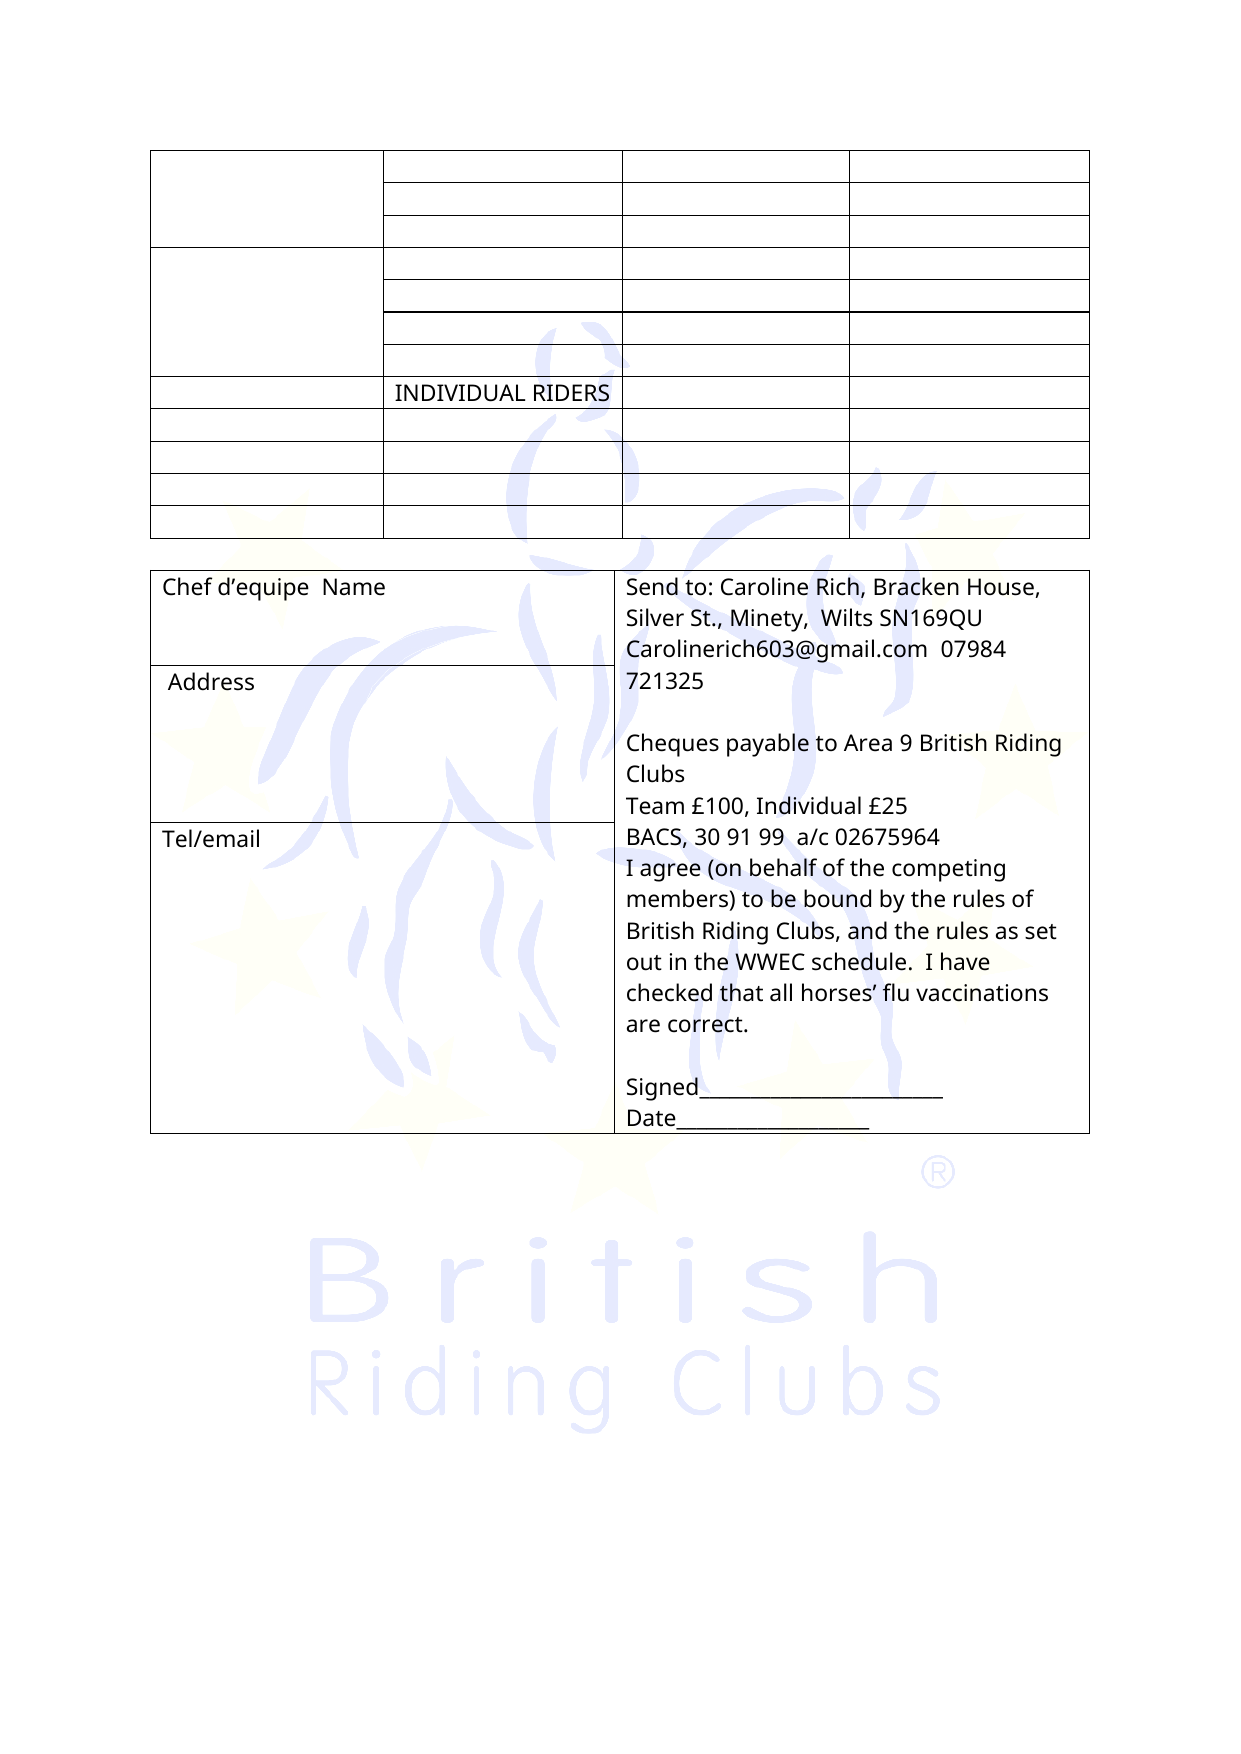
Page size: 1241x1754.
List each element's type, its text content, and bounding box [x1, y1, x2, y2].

table_cell [850, 183, 1089, 214]
table_header Send to: Caroline Rich, Bracken House, Silver St., Minety, Wilts SN169QU Carolinerich603@gmail.com 07984 721325 Cheques payable to Area 9 British Riding Clubs Team £100, Individual £25 BACS, 30 91 99 a/c 02675964 I agree (on behalf of the competing members) to be bound by the rules of British Riding Clubs, and the rules as set out in the WWEC schedule. I have checked that all horses’ flu vaccinations are correct. Signed________________________ Date___________________ [615, 571, 1089, 1133]
table_cell Tel/email [151, 823, 614, 1133]
table_cell [151, 409, 383, 441]
table_cell [384, 474, 622, 505]
table_header Chef d’equipe Name [151, 571, 614, 664]
table_cell [384, 248, 622, 279]
table_cell [151, 442, 383, 473]
table_cell [623, 151, 849, 182]
table_cell [384, 409, 622, 441]
table_cell [850, 151, 1089, 182]
table_cell Address [151, 666, 614, 822]
table_cell [850, 377, 1089, 408]
table_cell INDIVIDUAL RIDERS [384, 377, 622, 408]
table_cell [623, 442, 849, 473]
table_cell [384, 345, 622, 376]
table_cell [384, 313, 622, 344]
table_cell [623, 474, 849, 505]
table_cell [850, 313, 1089, 344]
table_cell [384, 280, 622, 311]
table_cell [850, 442, 1089, 473]
table_cell [850, 280, 1089, 311]
table_cell [151, 377, 383, 408]
table_cell [623, 248, 849, 279]
table_cell [623, 345, 849, 376]
table_cell [384, 183, 622, 214]
table_cell [151, 506, 383, 537]
table_cell [151, 248, 383, 376]
table_cell [384, 151, 622, 182]
table_cell [623, 280, 849, 311]
table_cell [151, 151, 383, 247]
table_cell [623, 409, 849, 441]
table_cell [623, 183, 849, 214]
table_cell [623, 216, 849, 247]
table_cell [850, 474, 1089, 505]
table_cell [151, 474, 383, 505]
table_cell [623, 377, 849, 408]
table_cell [384, 506, 622, 537]
table_cell [623, 506, 849, 537]
table_cell [384, 216, 622, 247]
table_cell [384, 442, 622, 473]
table_cell [850, 248, 1089, 279]
table_cell [850, 216, 1089, 247]
table_cell [850, 409, 1089, 441]
table_cell [850, 506, 1089, 537]
table_cell [850, 345, 1089, 376]
table_cell [623, 313, 849, 344]
